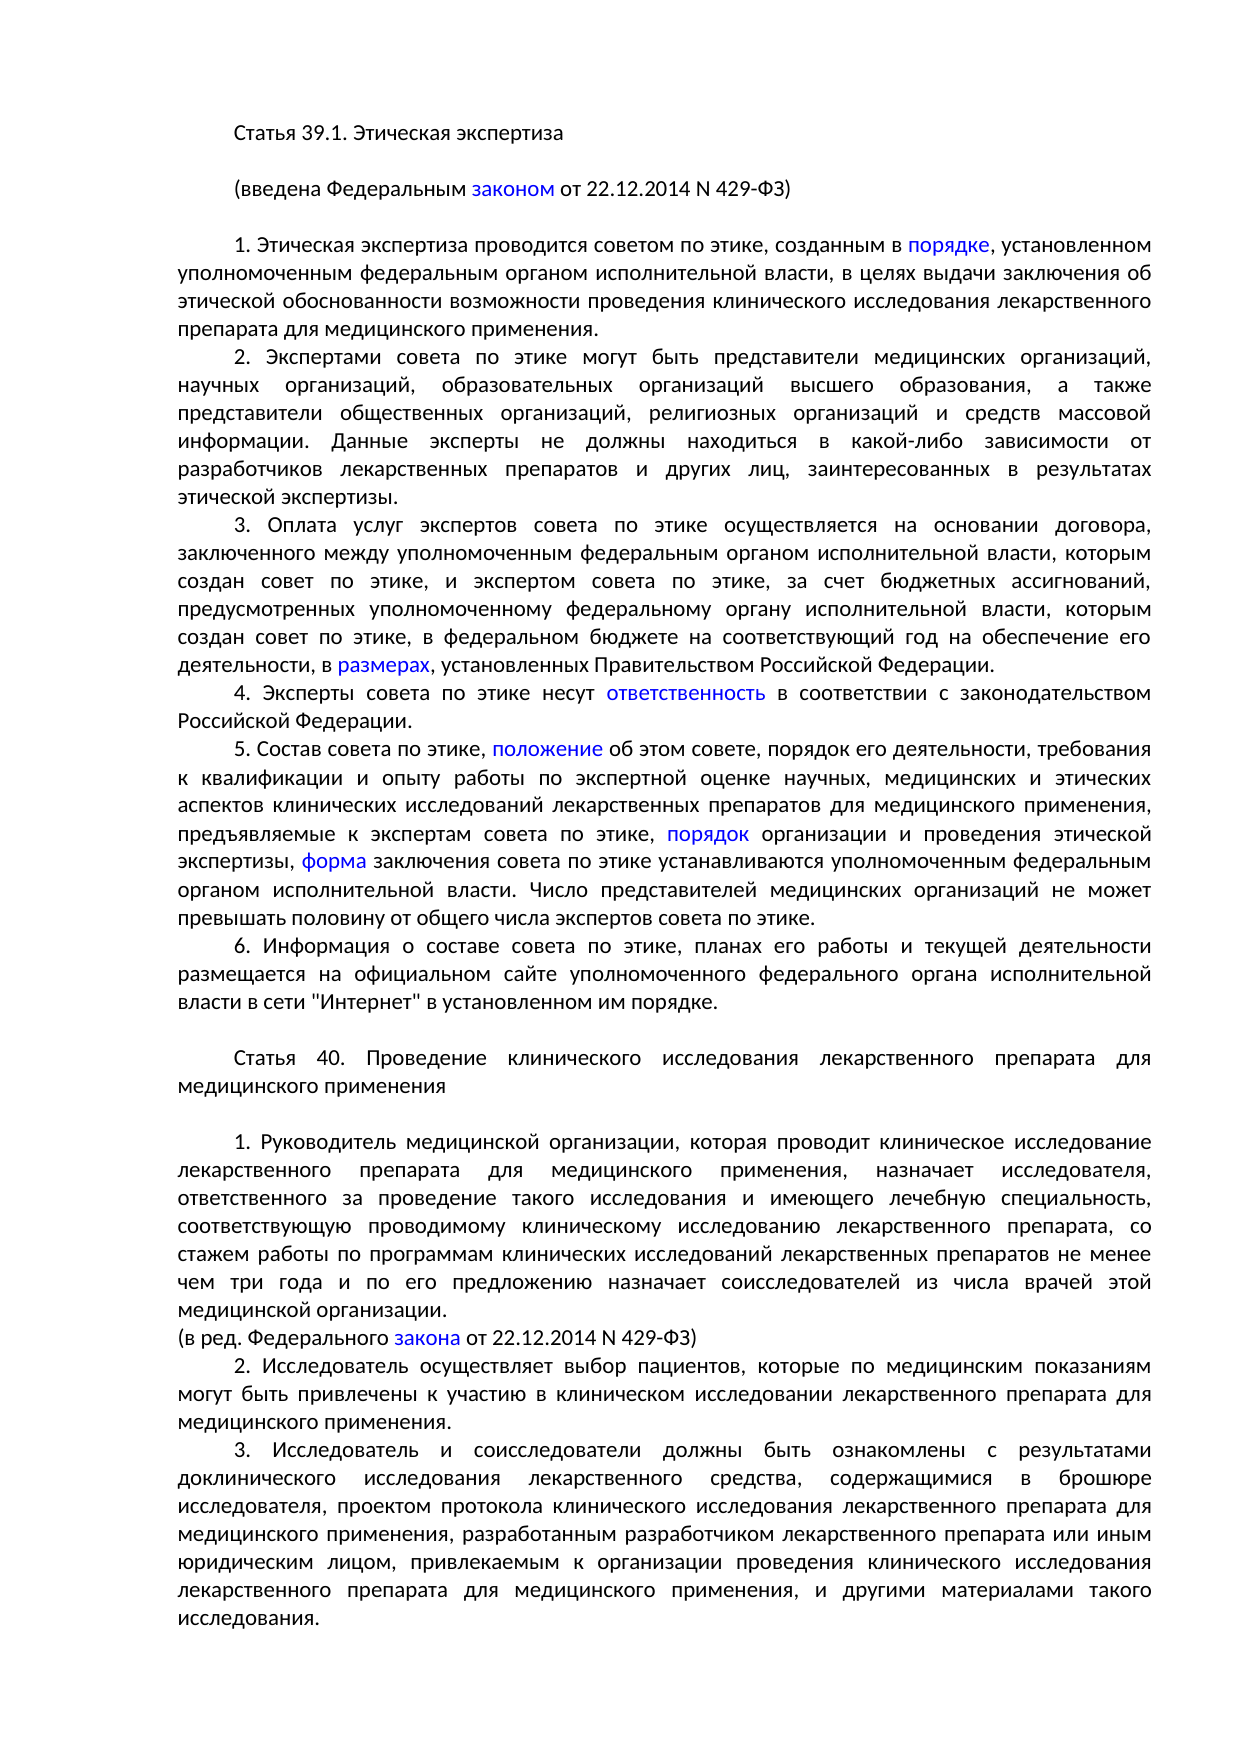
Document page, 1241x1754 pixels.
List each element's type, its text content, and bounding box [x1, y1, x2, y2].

text (в ред. Федерального закона от 22.12.2014 N 429-ФЗ) [177, 1323, 1152, 1351]
text 4. Эксперты совета по этике несут ответственность в соответствии с законодательством Российской Федерации. [177, 678, 1152, 734]
text Статья 40. Проведение клинического исследования лекарственного препарата для медицинского применения [177, 1043, 1152, 1099]
text 2. Исследователь осуществляет выбор пациентов, которые по медицинским показаниям могут быть привлечены к участию в клиническом исследовании лекарственного препарата для медицинского применения. [177, 1351, 1152, 1435]
text 6. Информация о составе совета по этике, планах его работы и текущей деятельности размещается на официальном сайте уполномоченного федерального органа исполнительной власти в сети "Интернет" в установленном им порядке. [177, 931, 1152, 1015]
text 1. Этическая экспертиза проводится советом по этике, созданным в порядке, установленном уполномоченным федеральным органом исполнительной власти, в целях выдачи заключения об этической обоснованности возможности проведения клинического исследования лекарственного препарата для медицинского применения. [177, 230, 1152, 342]
text 5. Состав совета по этике, положение об этом совете, порядок его деятельности, требования к квалификации и опыту работы по экспертной оценке научных, медицинских и этических аспектов клинических исследований лекарственных препаратов для медицинского применения, предъявляемые к экспертам совета по этике, порядок организации и проведения этической экспертизы, форма заключения совета по этике устанавливаются уполномоченным федеральным органом исполнительной власти. Число представителей медицинских организаций не может превышать половину от общего числа экспертов совета по этике. [177, 734, 1152, 931]
text 2. Экспертами совета по этике могут быть представители медицинских организаций, научных организаций, образовательных организаций высшего образования, а также представители общественных организаций, религиозных организаций и средств массовой информации. Данные эксперты не должны находиться в какой-либо зависимости от разработчиков лекарственных препаратов и других лиц, заинтересованных в результатах этической экспертизы. [177, 342, 1152, 510]
text (введена Федеральным законом от 22.12.2014 N 429-ФЗ) [177, 174, 1152, 202]
text Статья 39.1. Этическая экспертиза [177, 118, 1152, 146]
text 1. Руководитель медицинской организации, которая проводит клиническое исследование лекарственного препарата для медицинского применения, назначает исследователя, ответственного за проведение такого исследования и имеющего лечебную специальность, соответствующую проводимому клиническому исследованию лекарственного препарата, со стажем работы по программам клинических исследований лекарственных препаратов не менее чем три года и по его предложению назначает соисследователей из числа врачей этой медицинской организации. [177, 1127, 1152, 1323]
text 3. Оплата услуг экспертов совета по этике осуществляется на основании договора, заключенного между уполномоченным федеральным органом исполнительной власти, которым создан совет по этике, и экспертом совета по этике, за счет бюджетных ассигнований, предусмотренных уполномоченному федеральному органу исполнительной власти, которым создан совет по этике, в федеральном бюджете на соответствующий год на обеспечение его деятельности, в размерах, установленных Правительством Российской Федерации. [177, 510, 1152, 678]
text 3. Исследователь и соисследователи должны быть ознакомлены с результатами доклинического исследования лекарственного средства, содержащимися в брошюре исследователя, проектом протокола клинического исследования лекарственного препарата для медицинского применения, разработанным разработчиком лекарственного препарата или иным юридическим лицом, привлекаемым к организации проведения клинического исследования лекарственного препарата для медицинского применения, и другими материалами такого исследования. [177, 1435, 1152, 1631]
